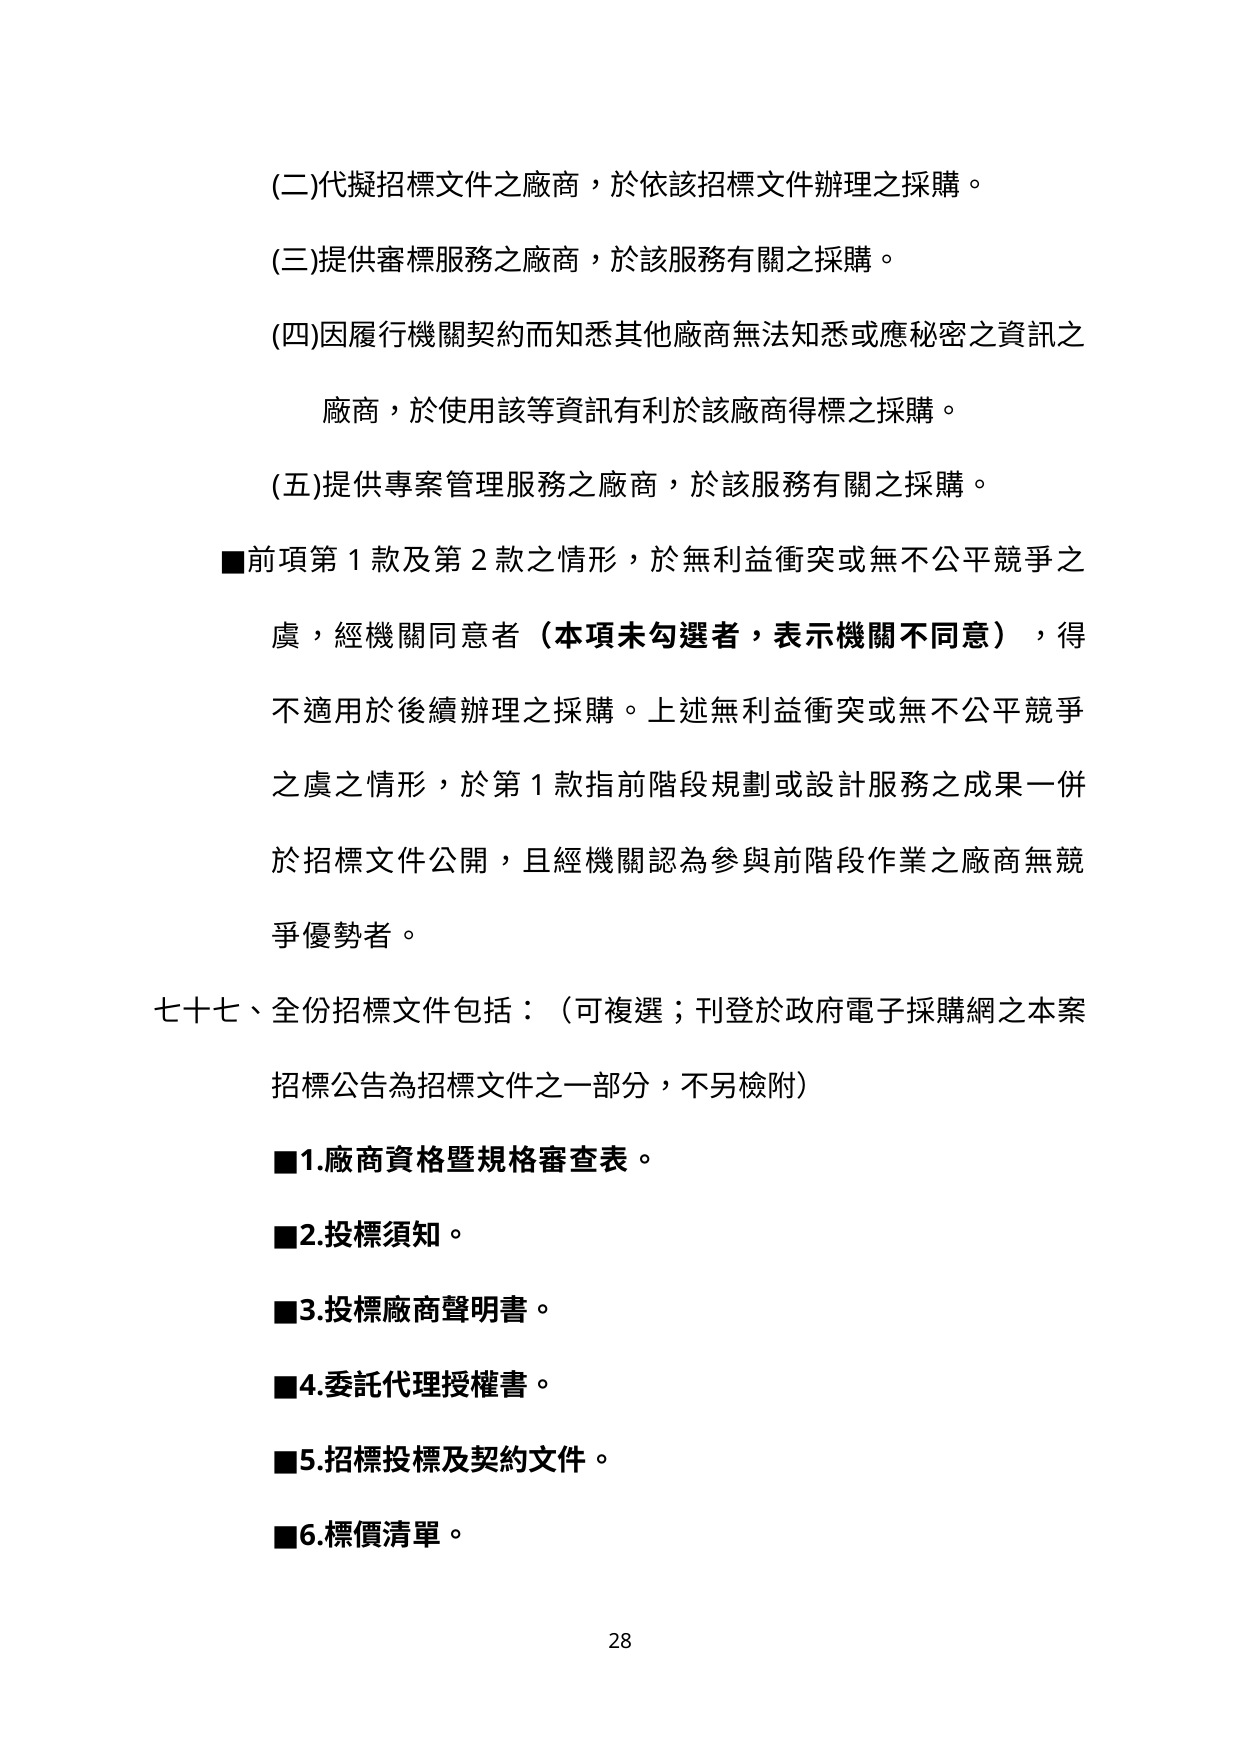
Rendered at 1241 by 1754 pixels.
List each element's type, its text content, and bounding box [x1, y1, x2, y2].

text ■3.投標廠商聲明書。 [272, 1271, 1087, 1346]
text ■1.廠商資格暨規格審查表。 [272, 1121, 1087, 1196]
text (五)提供專案管理服務之廠商，於該服務有關之採購。 [272, 446, 1087, 521]
text (二)代擬招標文件之廠商，於依該招標文件辦理之採購。 [272, 146, 1087, 221]
text ■2.投標須知。 [272, 1196, 1087, 1271]
text (三)提供審標服務之廠商，於該服務有關之採購。 [272, 221, 1087, 296]
text (四)因履行機關契約而知悉其他廠商無法知悉或應秘密之資訊之廠商，於使用該等資訊有利於該廠商得標之採購。 [272, 296, 1087, 446]
text ■6.標價清單。 [272, 1496, 1087, 1571]
text ■前項第1款及第2款之情形，於無利益衝突或無不公平競爭之虞，經機關同意者（本項未勾選者，表示機關不同意），得不適用於後續辦理之採購。上述無利益衝突或無不公平競爭之虞之情形，於第1款指前階段規劃或設計服務之成果一併於招標文件公開，且經機關認為參與前階段作業之廠商無競爭優勢者。 [153, 521, 1087, 971]
list 全份招標文件包括：（可複選；刊登於政府電子採購網之本案招標公告為招標文件之一部分，不另檢附） [153, 971, 1087, 1121]
text ■5.招標投標及契約文件。 [272, 1421, 1087, 1496]
text ■4.委託代理授權書。 [272, 1346, 1087, 1421]
